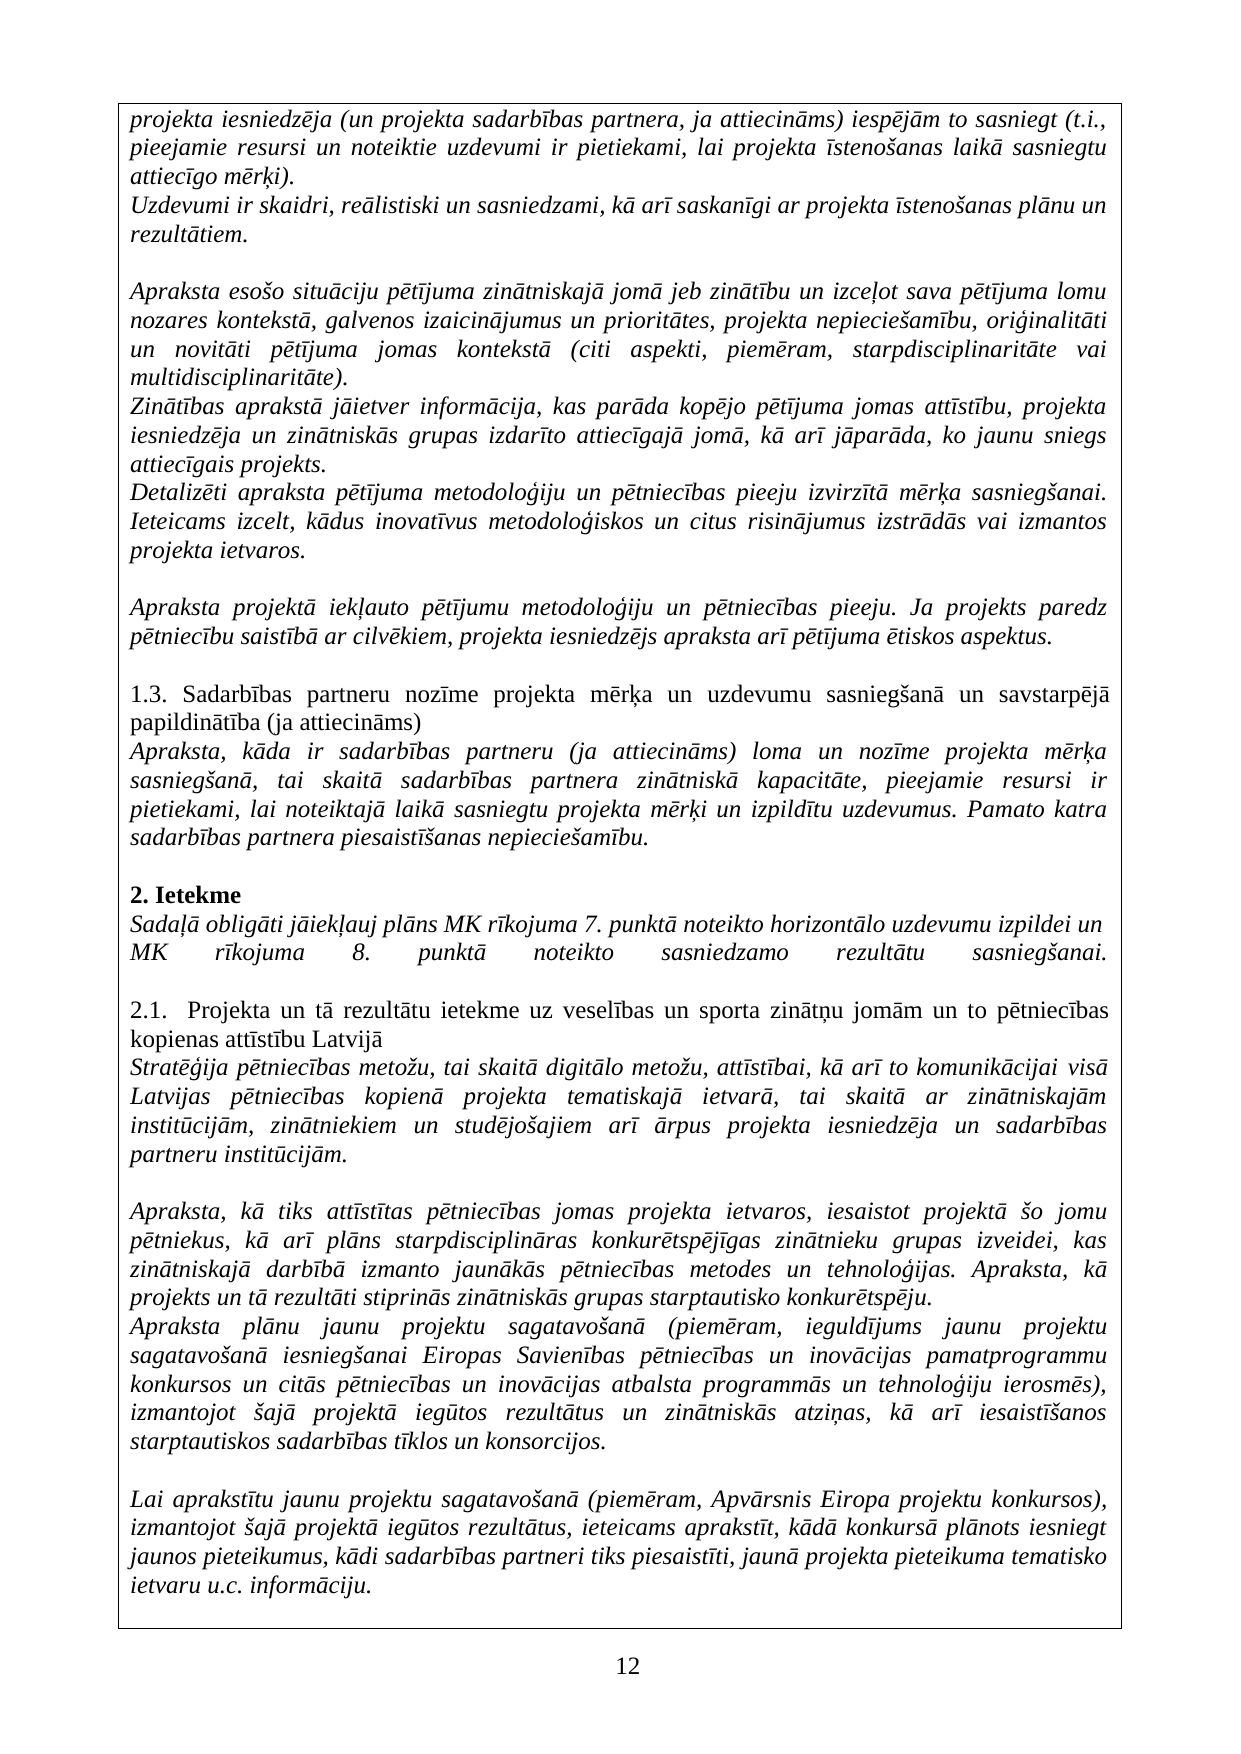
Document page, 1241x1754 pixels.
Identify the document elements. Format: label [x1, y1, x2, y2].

table_header [119, 104, 1121, 1627]
